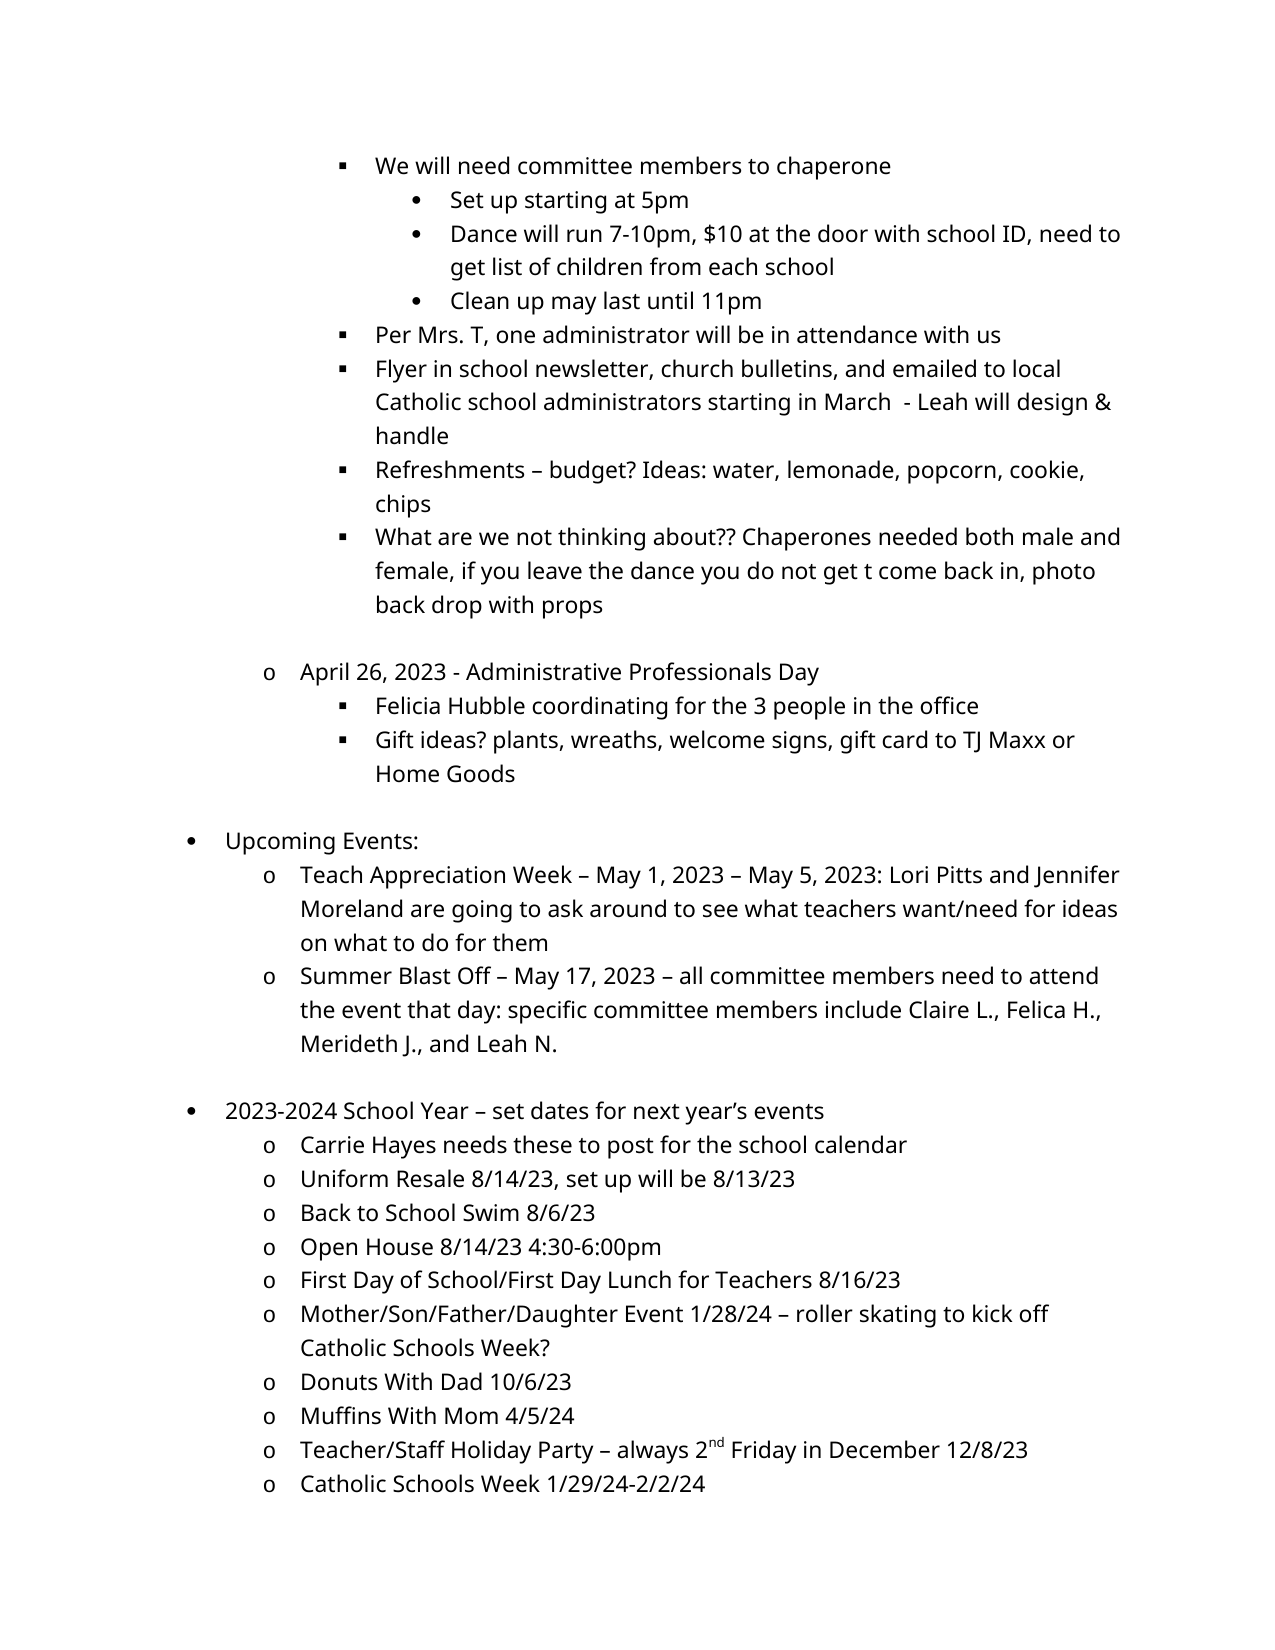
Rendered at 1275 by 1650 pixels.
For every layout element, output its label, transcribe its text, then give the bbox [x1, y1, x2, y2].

list Carrie Hayes needs these to post for the school calendar [262, 1129, 1125, 1160]
list What are we not thinking about?? Chaperones needed both male and female, if you leave the dance you do not get t come back in, photo back drop with props [337, 521, 1125, 620]
list Donuts With Dad 10/6/23 [262, 1366, 1125, 1397]
list Uniform Resale 8/14/23, set up will be 8/13/23 [262, 1163, 1125, 1194]
list Flyer in school newsletter, church bulletins, and emailed to local Catholic school administrators starting in March - Leah will design & handle [337, 352, 1125, 451]
list Mother/Son/Father/Daughter Event 1/28/24 – roller skating to kick off Catholic Schools Week? [262, 1298, 1125, 1363]
list April 26, 2023 - Administrative Professionals Day [262, 656, 1125, 688]
list Refreshments – budget? Ideas: water, lemonade, popcorn, cookie, chips [337, 454, 1125, 519]
list Muffins With Mom 4/5/24 [262, 1400, 1125, 1431]
list 2023-2024 School Year – set dates for next year’s events [187, 1095, 1125, 1127]
list Teach Appreciation Week – May 1, 2023 – May 5, 2023: Lori Pitts and Jennifer Moreland are going to ask around to see what teachers want/need for ideas on what to do for them [262, 859, 1125, 958]
list First Day of School/First Day Lunch for Teachers 8/16/23 [262, 1264, 1125, 1296]
list Teacher/Staff Holiday Party – always 2nd Friday in December 12/8/23 [262, 1434, 1125, 1465]
list Summer Blast Off – May 17, 2023 – all committee members need to attend the event that day: specific committee members include Claire L., Felica H., Merideth J., and Leah N. [262, 960, 1125, 1059]
list Set up starting at 5pm [412, 184, 1125, 215]
list Upcoming Events: [187, 825, 1125, 856]
list Felicia Hubble coordinating for the 3 people in the office [337, 690, 1125, 721]
list Catholic Schools Week 1/29/24-2/2/24 [262, 1467, 1125, 1499]
list Clean up may last until 11pm [412, 285, 1125, 316]
list We will need committee members to chaperone [337, 150, 1125, 181]
list Dance will run 7-10pm, $10 at the door with school ID, need to get list of children from each school [412, 217, 1125, 282]
list Back to School Swim 8/6/23 [262, 1197, 1125, 1228]
list Gift ideas? plants, wreaths, welcome signs, gift card to TJ Maxx or Home Goods [337, 724, 1125, 789]
list Per Mrs. T, one administrator will be in attendance with us [337, 319, 1125, 350]
list Open House 8/14/23 4:30-6:00pm [262, 1231, 1125, 1262]
